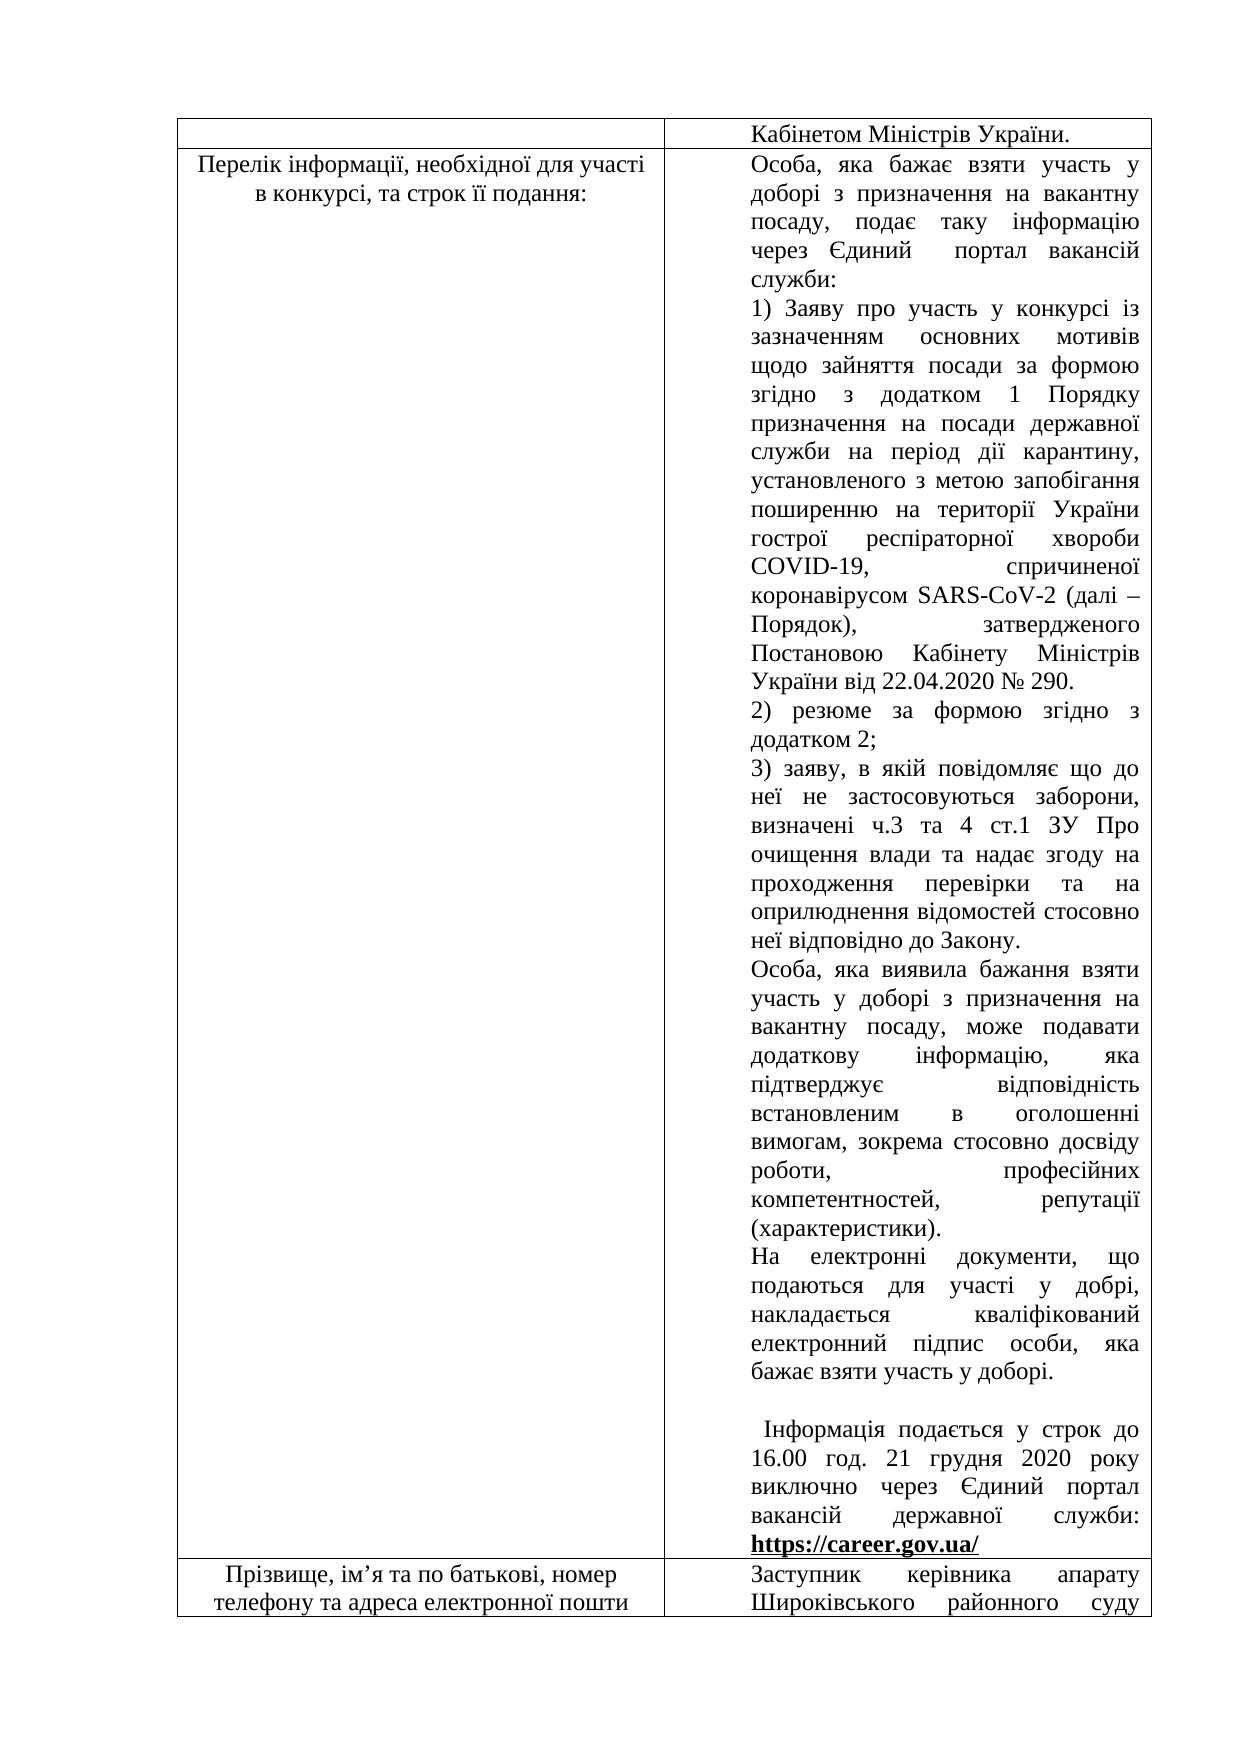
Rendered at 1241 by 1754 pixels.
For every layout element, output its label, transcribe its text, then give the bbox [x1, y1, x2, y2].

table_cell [665, 119, 1151, 148]
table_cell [665, 1559, 1151, 1616]
table_cell Особа, яка бажає взяти участь у доборі з призначення на вакантну посаду, подає таку інформацію через Єдиний портал вакансій служби: 1) Заяву про участь у конкурсі із зазначенням основних мотивів щодо зайняття посади за формою згідно з додатком 1 Порядку призначення на посади державної служби на період дії карантину, установленого з метою запобігання поширенню на території України гострої респіраторної хвороби COVID-19, спричиненої коронавірусом SARS-CoV-2 (далі – Порядок), затвердженого Постановою Кабінету Міністрів України від 22.04.2020 № 290. 2) резюме за формою згідно з додатком 2; 3) заяву, в якій повідомляє що до неї не застосовуються заборони, визначені ч.3 та 4 ст.1 ЗУ Про очищення влади та надає згоду на проходження перевірки та на оприлюднення відомостей стосовно неї відповідно до Закону. Особа, яка виявила бажання взяти участь у доборі з призначення на вакантну посаду, може подавати додаткову інформацію, яка підтверджує відповідність встановленим в оголошенні вимогам, зокрема стосовно досвіду роботи, професійних компетентностей, репутації (характеристики). На електронні документи, що подаються для участі у добрі, накладається кваліфікований електронний підпис особи, яка бажає взяти участь у доборі. Інформація подається у строк до 16.00 год. 21 грудня 2020 року виключно через Єдиний портал вакансій державної служби: https://career.gov.ua/ [665, 149, 1151, 1558]
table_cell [178, 1559, 664, 1616]
table_cell Перелік інформації, необхідної для участі в конкурсі, та строк її подання: [178, 149, 664, 1558]
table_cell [178, 119, 664, 148]
